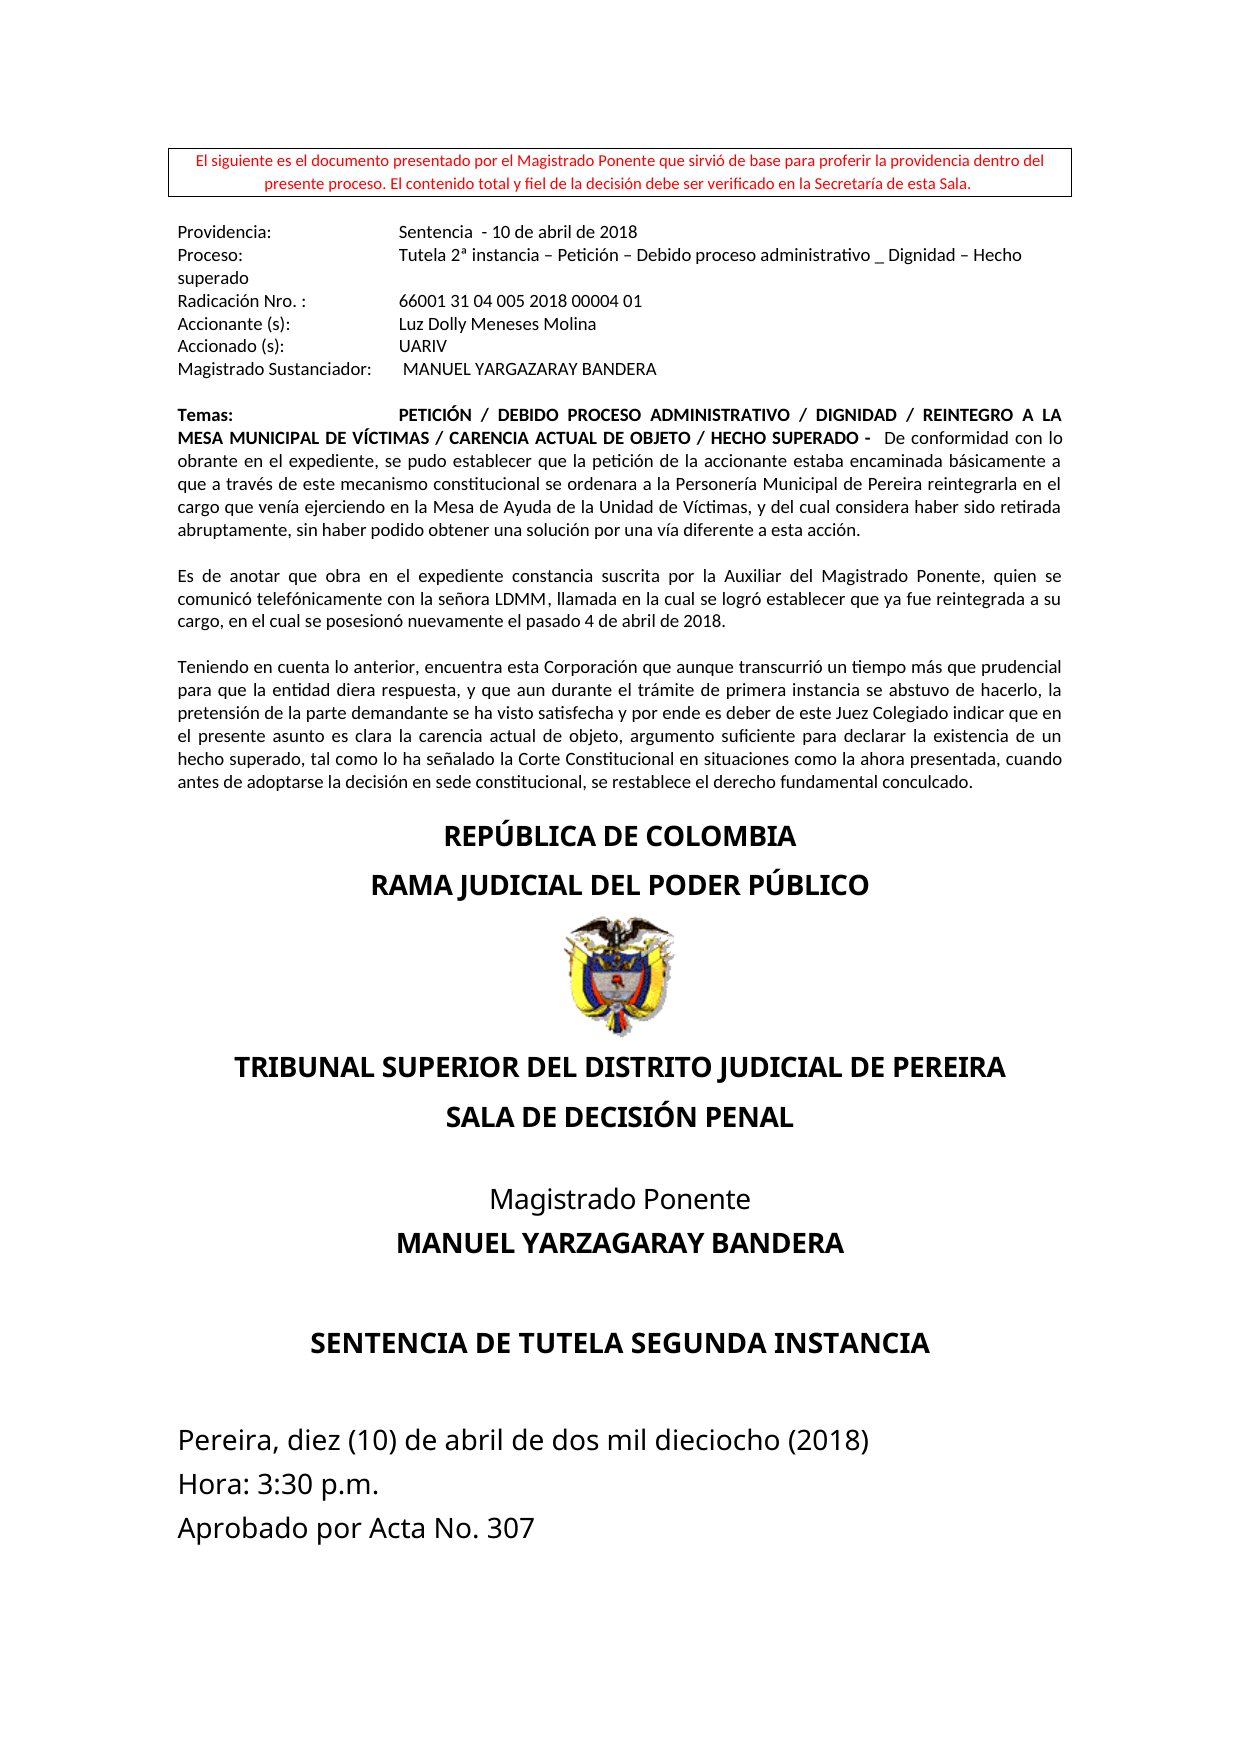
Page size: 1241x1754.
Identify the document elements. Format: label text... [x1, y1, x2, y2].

text SALA DE DECISIÓN PENAL [177, 1097, 1063, 1136]
text Temas: PETICIÓN / DEBIDO PROCESO ADMINISTRATIVO / DIGNIDAD / REINTEGRO A LA MESA MUNICIPAL DE VÍCTIMAS / CARENCIA ACTUAL DE OBJETO / HECHO SUPERADO - De conformidad con lo obrante en el expediente, se pudo establecer que la petición de la accionante estaba encaminada básicamente a que a través de este mecanismo constitucional se ordenara a la Personería Municipal de Pereira reintegrarla en el cargo que venía ejerciendo en la Mesa de Ayuda de la Unidad de Víctimas, y del cual considera haber sido retirada abruptamente, sin haber podido obtener una solución por una vía diferente a esta acción. [177, 403, 1063, 541]
text El siguiente es el documento presentado por el Magistrado Ponente que sirvió de base para proferir la providencia dentro del presente proceso. El contenido total y fiel de la decisión debe ser verificado en la Secretaría de esta Sala. [169, 149, 1071, 196]
text MANUEL YARZAGARAY BANDERA [177, 1224, 1063, 1262]
text Magistrado Ponente [177, 1179, 1063, 1218]
text Proceso: Tutela 2ª instancia – Petición – Debido proceso administrativo _ Dignidad – Hecho superado [177, 243, 1063, 289]
text Accionante (s): Luz Dolly Meneses Molina [177, 312, 1063, 334]
text Aprobado por Acta No. 307 [177, 1508, 1063, 1546]
text Teniendo en cuenta lo anterior, encuentra esta Corporación que aunque transcurrió un tiempo más que prudencial para que la entidad diera respuesta, y que aun durante el trámite de primera instancia se abstuvo de hacerlo, la pretensión de la parte demandante se ha visto satisfecha y por ende es deber de este Juez Colegiado indicar que en el presente asunto es clara la carencia actual de objeto, argumento suficiente para declarar la existencia de un hecho superado, tal como lo ha señalado la Corte Constitucional en situaciones como la ahora presentada, cuando antes de adoptarse la decisión en sede constitucional, se restablece el derecho fundamental conculcado. [177, 655, 1063, 793]
text Radicación Nro. : 66001 31 04 005 2018 00004 01 [177, 289, 1063, 312]
text Providencia: Sentencia - 10 de abril de 2018 [177, 220, 1063, 243]
text REPÚBLICA DE COLOMBIA [177, 816, 1063, 854]
picture [563, 915, 677, 1039]
text Accionado (s): UARIV [177, 334, 1063, 357]
text TRIBUNAL SUPERIOR DEL DISTRITO JUDICIAL DE PEREIRA [177, 1047, 1063, 1086]
text Hora: 3:30 p.m. [177, 1464, 1063, 1502]
text RAMA JUDICIAL DEL PODER PÚBLICO [177, 866, 1063, 904]
text Magistrado Sustanciador: MANUEL YARGAZARAY BANDERA [177, 357, 1063, 380]
text Es de anotar que obra en el expediente constancia suscrita por la Auxiliar del Magistrado Ponente, quien se comunicó telefónicamente con la señora LDMM, llamada en la cual se logró establecer que ya fue reintegrada a su cargo, en el cual se posesionó nuevamente el pasado 4 de abril de 2018. [177, 564, 1063, 632]
text SENTENCIA DE TUTELA SEGUNDA INSTANCIA [177, 1323, 1063, 1361]
text Pereira, diez (10) de abril de dos mil dieciocho (2018) [177, 1420, 1063, 1458]
